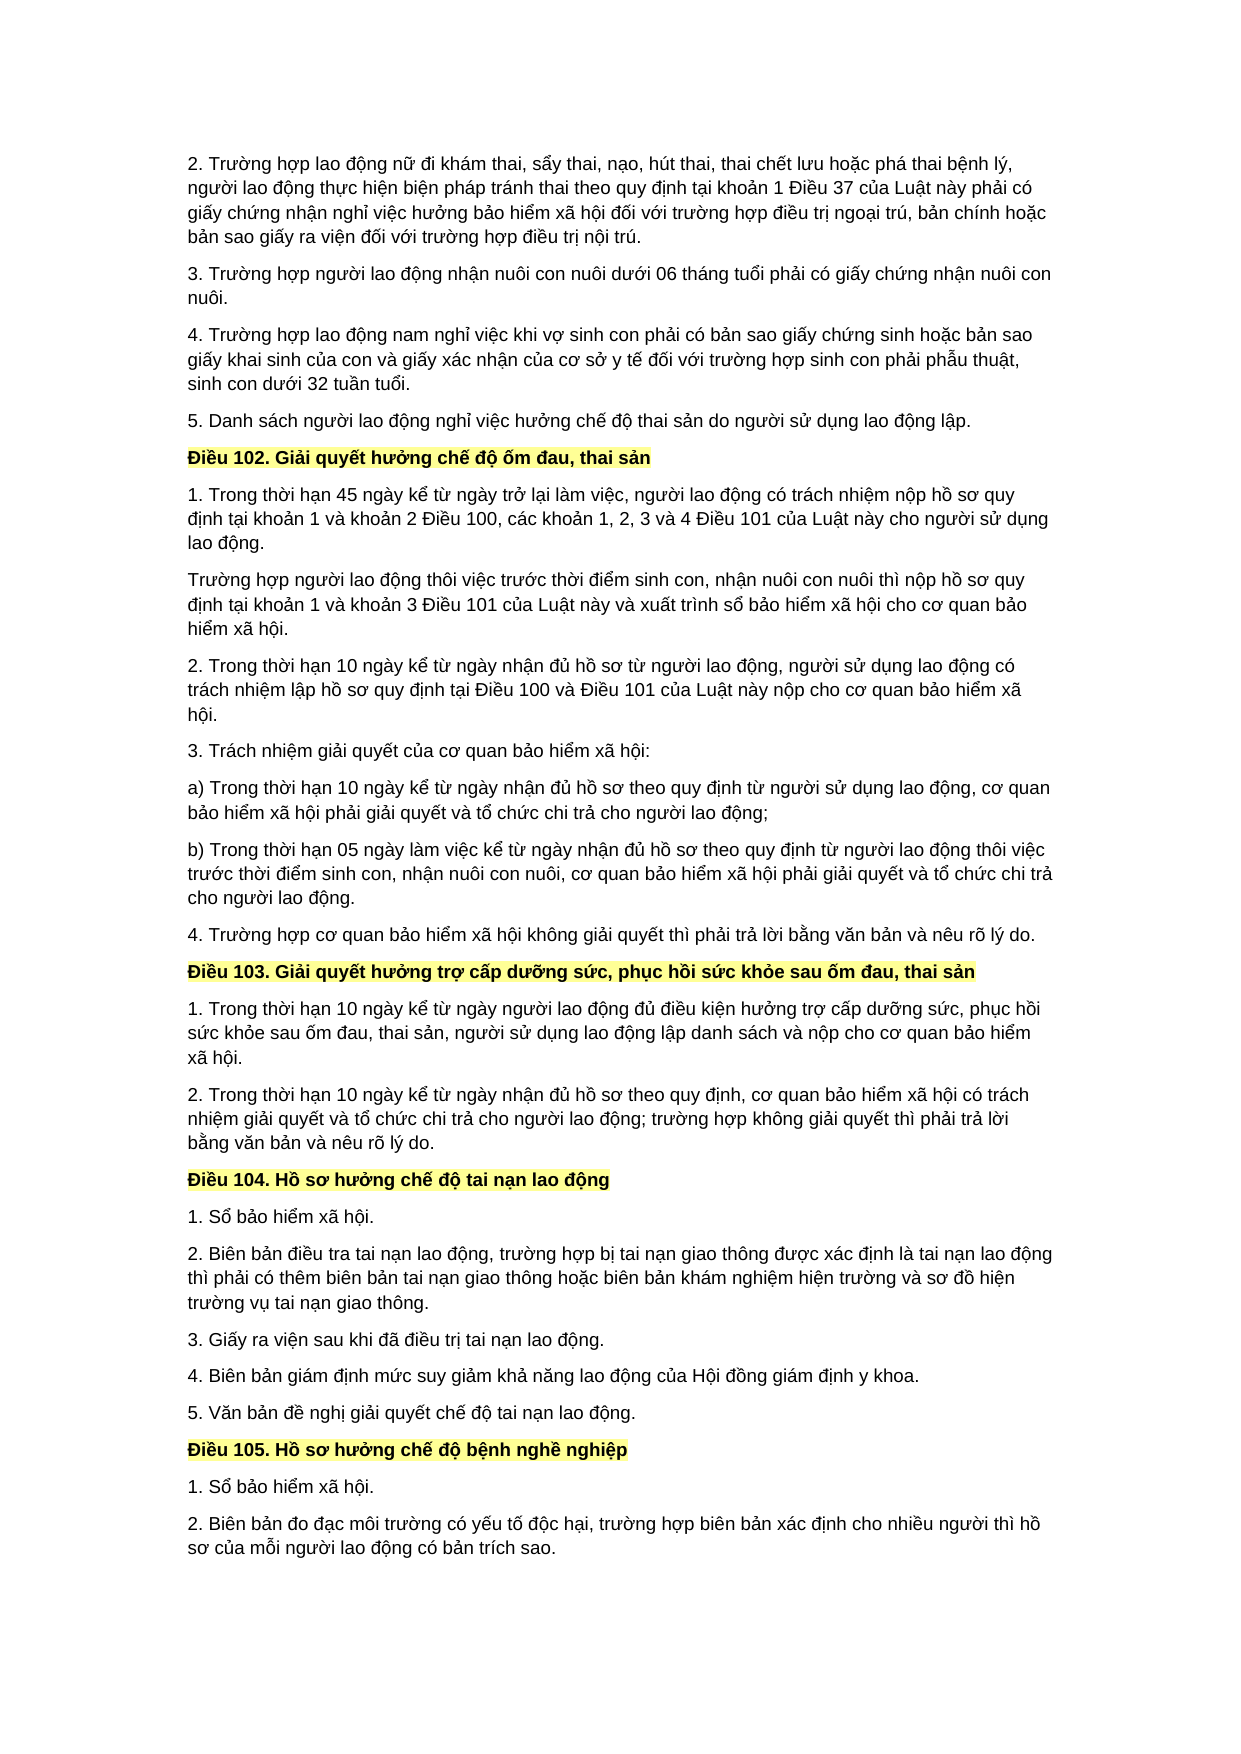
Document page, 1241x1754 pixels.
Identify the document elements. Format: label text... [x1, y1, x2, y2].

text 5. Danh sách người lao động nghỉ việc hưởng chế độ thai sản do người sử dụng lao động lập. [187, 407, 1053, 431]
text 4. Trường hợp lao động nam nghỉ việc khi vợ sinh con phải có bản sao giấy chứng sinh hoặc bản sao giấy khai sinh của con và giấy xác nhận của cơ sở y tế đối với trường hợp sinh con phải phẫu thuật, sinh con dưới 32 tuần tuổi. [187, 321, 1053, 394]
text 5. Văn bản đề nghị giải quyết chế độ tai nạn lao động. [187, 1399, 1053, 1424]
text 3. Giấy ra viện sau khi đã điều trị tai nạn lao động. [187, 1326, 1053, 1350]
text 3. Trường hợp người lao động nhận nuôi con nuôi dưới 06 tháng tuổi phải có giấy chứng nhận nuôi con nuôi. [187, 260, 1053, 309]
text Điều 102. Giải quyết hưởng chế độ ốm đau, thai sản [187, 444, 1053, 468]
text a) Trong thời hạn 10 ngày kể từ ngày nhận đủ hồ sơ theo quy định từ người sử dụng lao động, cơ quan bảo hiểm xã hội phải giải quyết và tổ chức chi trả cho người lao động; [187, 774, 1053, 823]
text Điều 103. Giải quyết hưởng trợ cấp dưỡng sức, phục hồi sức khỏe sau ốm đau, thai sản [187, 958, 1053, 982]
text 2. Trong thời hạn 10 ngày kể từ ngày nhận đủ hồ sơ từ người lao động, người sử dụng lao động có trách nhiệm lập hồ sơ quy định tại Điều 100 và Điều 101 của Luật này nộp cho cơ quan bảo hiểm xã hội. [187, 652, 1053, 725]
text 2. Biên bản điều tra tai nạn lao động, trường hợp bị tai nạn giao thông được xác định là tai nạn lao động thì phải có thêm biên bản tai nạn giao thông hoặc biên bản khám nghiệm hiện trường và sơ đồ hiện trường vụ tai nạn giao thông. [187, 1240, 1053, 1313]
text Trường hợp người lao động thôi việc trước thời điểm sinh con, nhận nuôi con nuôi thì nộp hồ sơ quy định tại khoản 1 và khoản 3 Điều 101 của Luật này và xuất trình sổ bảo hiểm xã hội cho cơ quan bảo hiểm xã hội. [187, 566, 1053, 639]
text Điều 104. Hồ sơ hưởng chế độ tai nạn lao động [187, 1166, 1053, 1191]
text 2. Trong thời hạn 10 ngày kể từ ngày nhận đủ hồ sơ theo quy định, cơ quan bảo hiểm xã hội có trách nhiệm giải quyết và tổ chức chi trả cho người lao động; trường hợp không giải quyết thì phải trả lời bằng văn bản và nêu rõ lý do. [187, 1081, 1053, 1154]
text 1. Sổ bảo hiểm xã hội. [187, 1473, 1053, 1497]
text b) Trong thời hạn 05 ngày làm việc kể từ ngày nhận đủ hồ sơ theo quy định từ người lao động thôi việc trước thời điểm sinh con, nhận nuôi con nuôi, cơ quan bảo hiểm xã hội phải giải quyết và tổ chức chi trả cho người lao động. [187, 836, 1053, 909]
text Điều 105. Hồ sơ hưởng chế độ bệnh nghề nghiệp [187, 1436, 1053, 1461]
text 3. Trách nhiệm giải quyết của cơ quan bảo hiểm xã hội: [187, 737, 1053, 762]
text 1. Sổ bảo hiểm xã hội. [187, 1203, 1053, 1227]
text 1. Trong thời hạn 10 ngày kể từ ngày người lao động đủ điều kiện hưởng trợ cấp dưỡng sức, phục hồi sức khỏe sau ốm đau, thai sản, người sử dụng lao động lập danh sách và nộp cho cơ quan bảo hiểm xã hội. [187, 995, 1053, 1068]
text 2. Trường hợp lao động nữ đi khám thai, sẩy thai, nạo, hút thai, thai chết lưu hoặc phá thai bệnh lý, người lao động thực hiện biện pháp tránh thai theo quy định tại khoản 1 Điều 37 của Luật này phải có giấy chứng nhận nghỉ việc hưởng bảo hiểm xã hội đối với trường hợp điều trị ngoại trú, bản chính hoặc bản sao giấy ra viện đối với trường hợp điều trị nội trú. [187, 150, 1053, 247]
text 2. Biên bản đo đạc môi trường có yếu tố độc hại, trường hợp biên bản xác định cho nhiều người thì hồ sơ của mỗi người lao động có bản trích sao. [187, 1510, 1053, 1559]
text 1. Trong thời hạn 45 ngày kể từ ngày trở lại làm việc, người lao động có trách nhiệm nộp hồ sơ quy định tại khoản 1 và khoản 2 Điều 100, các khoản 1, 2, 3 và 4 Điều 101 của Luật này cho người sử dụng lao động. [187, 481, 1053, 554]
text 4. Trường hợp cơ quan bảo hiểm xã hội không giải quyết thì phải trả lời bằng văn bản và nêu rõ lý do. [187, 921, 1053, 946]
text 4. Biên bản giám định mức suy giảm khả năng lao động của Hội đồng giám định y khoa. [187, 1362, 1053, 1387]
